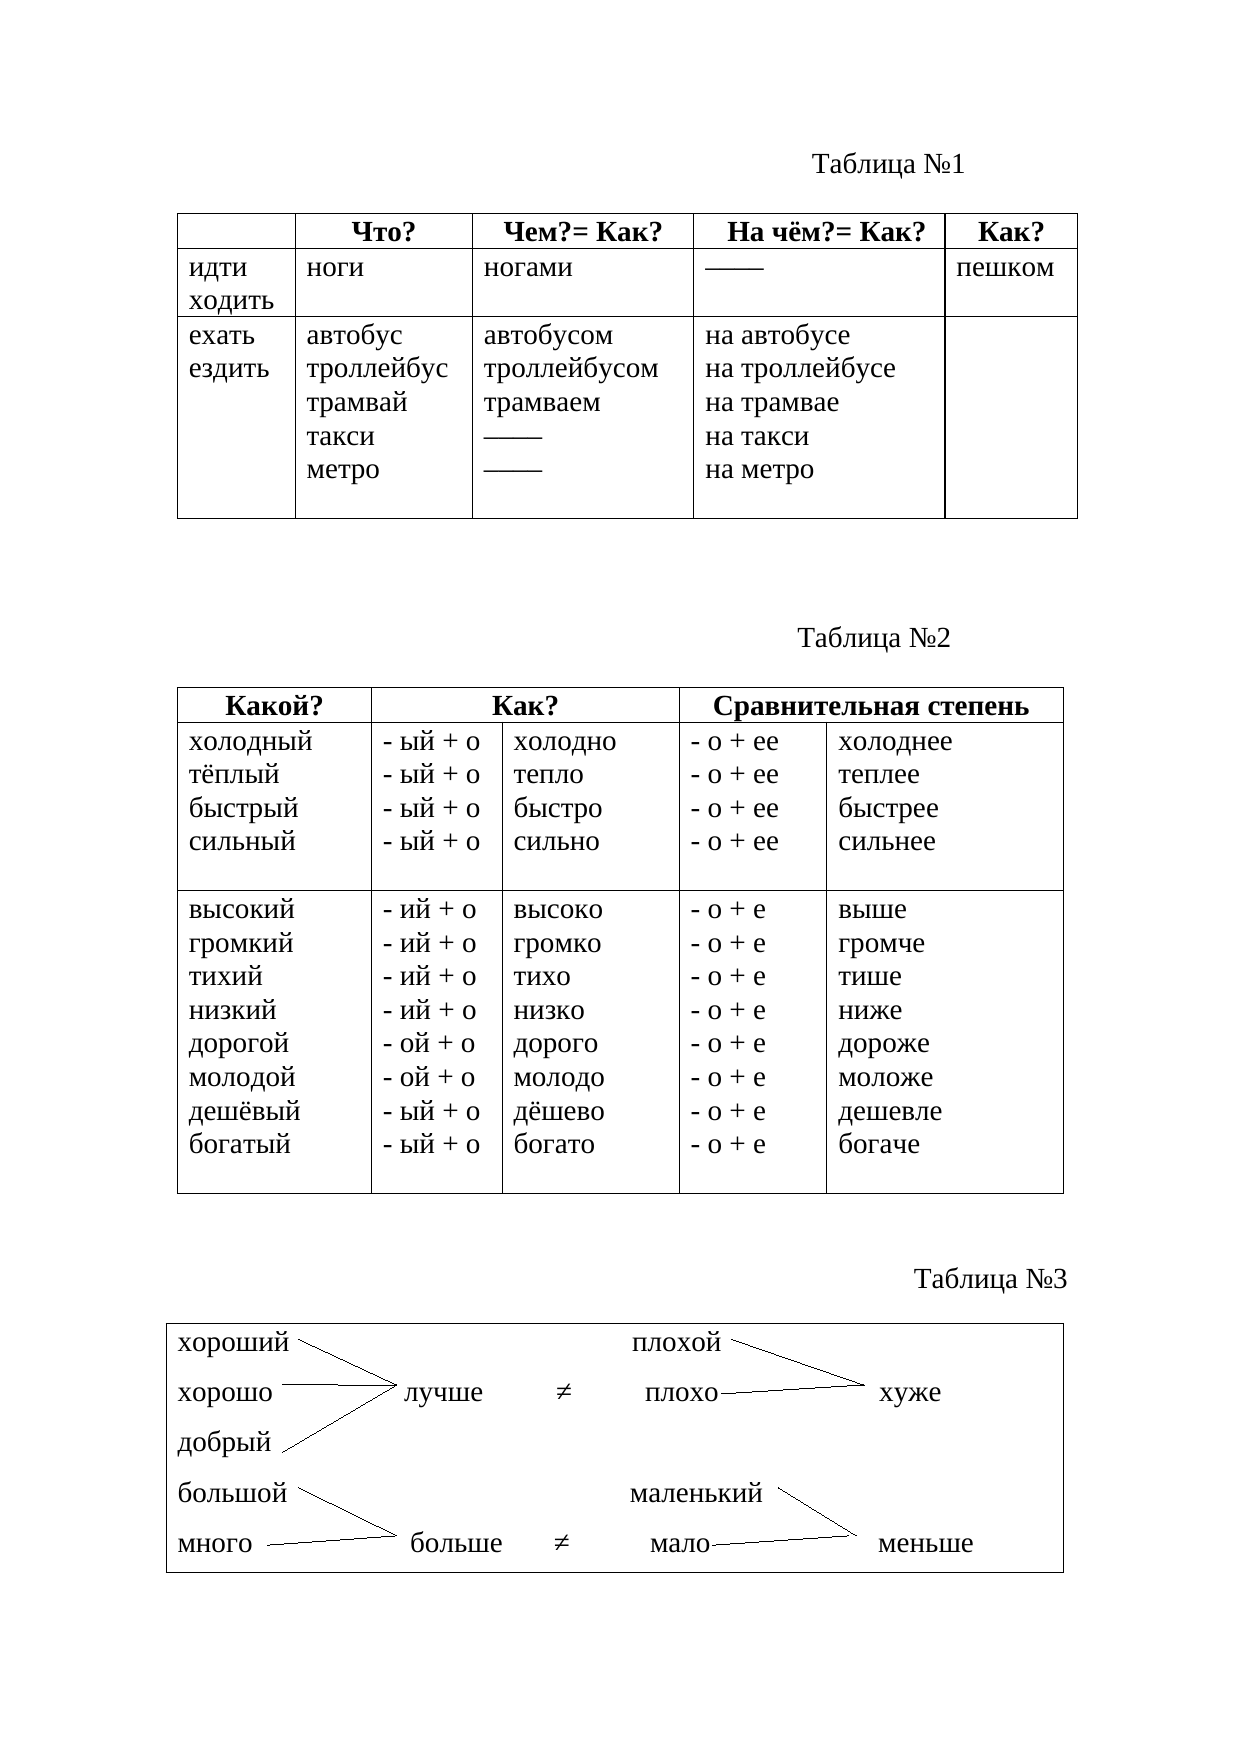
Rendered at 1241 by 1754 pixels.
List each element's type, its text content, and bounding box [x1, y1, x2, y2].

table_cell - ый + о - ый + о - ый + о - ый + о [372, 723, 502, 890]
table_header Чем?= Как? [473, 214, 693, 248]
table_cell - о + е - о + е - о + е - о + е - о + е - о + е - о + е - о + е [680, 891, 826, 1193]
table_cell автобус троллейбус трамвай такси метро [296, 317, 472, 518]
text Таблица №3 [177, 1261, 1152, 1295]
table_cell ноги [296, 249, 472, 316]
table_cell высоко громко тихо низко дорого молодо дёшево богато [503, 891, 679, 1193]
table_cell выше громче тише ниже дороже моложе дешевле богаче [827, 891, 1063, 1193]
table_header На чём?= Как? [694, 214, 944, 248]
table_cell [946, 317, 1077, 518]
table_cell автобусом троллейбусом трамваем –––– –––– [473, 317, 693, 518]
table_cell холоднее теплее быстрее сильнее [827, 723, 1063, 890]
table_cell - о + ее - о + ее - о + ее - о + ее [680, 723, 826, 890]
table_cell ехать ездить [178, 317, 295, 518]
text Таблица №2 [177, 620, 1152, 653]
table_cell ногами [473, 249, 693, 316]
table_header Как? [946, 214, 1077, 248]
text Таблица №1 [177, 146, 1152, 180]
table_cell холодный тёплый быстрый сильный [178, 723, 371, 890]
table_cell –––– [694, 249, 944, 316]
table_header [178, 214, 295, 248]
table_cell пешком [946, 249, 1077, 316]
table_header хороший плохой хорошо лучше ≠ плохо хуже добрый большой маленький много больше ≠ мало меньше [167, 1324, 1063, 1572]
table_header Как? [372, 688, 679, 722]
table_header Какой? [178, 688, 371, 722]
table_header Сравнительная степень [680, 688, 1063, 722]
table_cell на автобусе на троллейбусе на трамвае на такси на метро [694, 317, 944, 518]
table_cell идти ходить [178, 249, 295, 316]
table_cell - ий + о - ий + о - ий + о - ий + о - ой + о - ой + о - ый + о - ый + о [372, 891, 502, 1193]
table_cell холодно тепло быстро сильно [503, 723, 679, 890]
table_header Что? [296, 214, 472, 248]
table_cell высокий громкий тихий низкий дорогой молодой дешёвый богатый [178, 891, 371, 1193]
